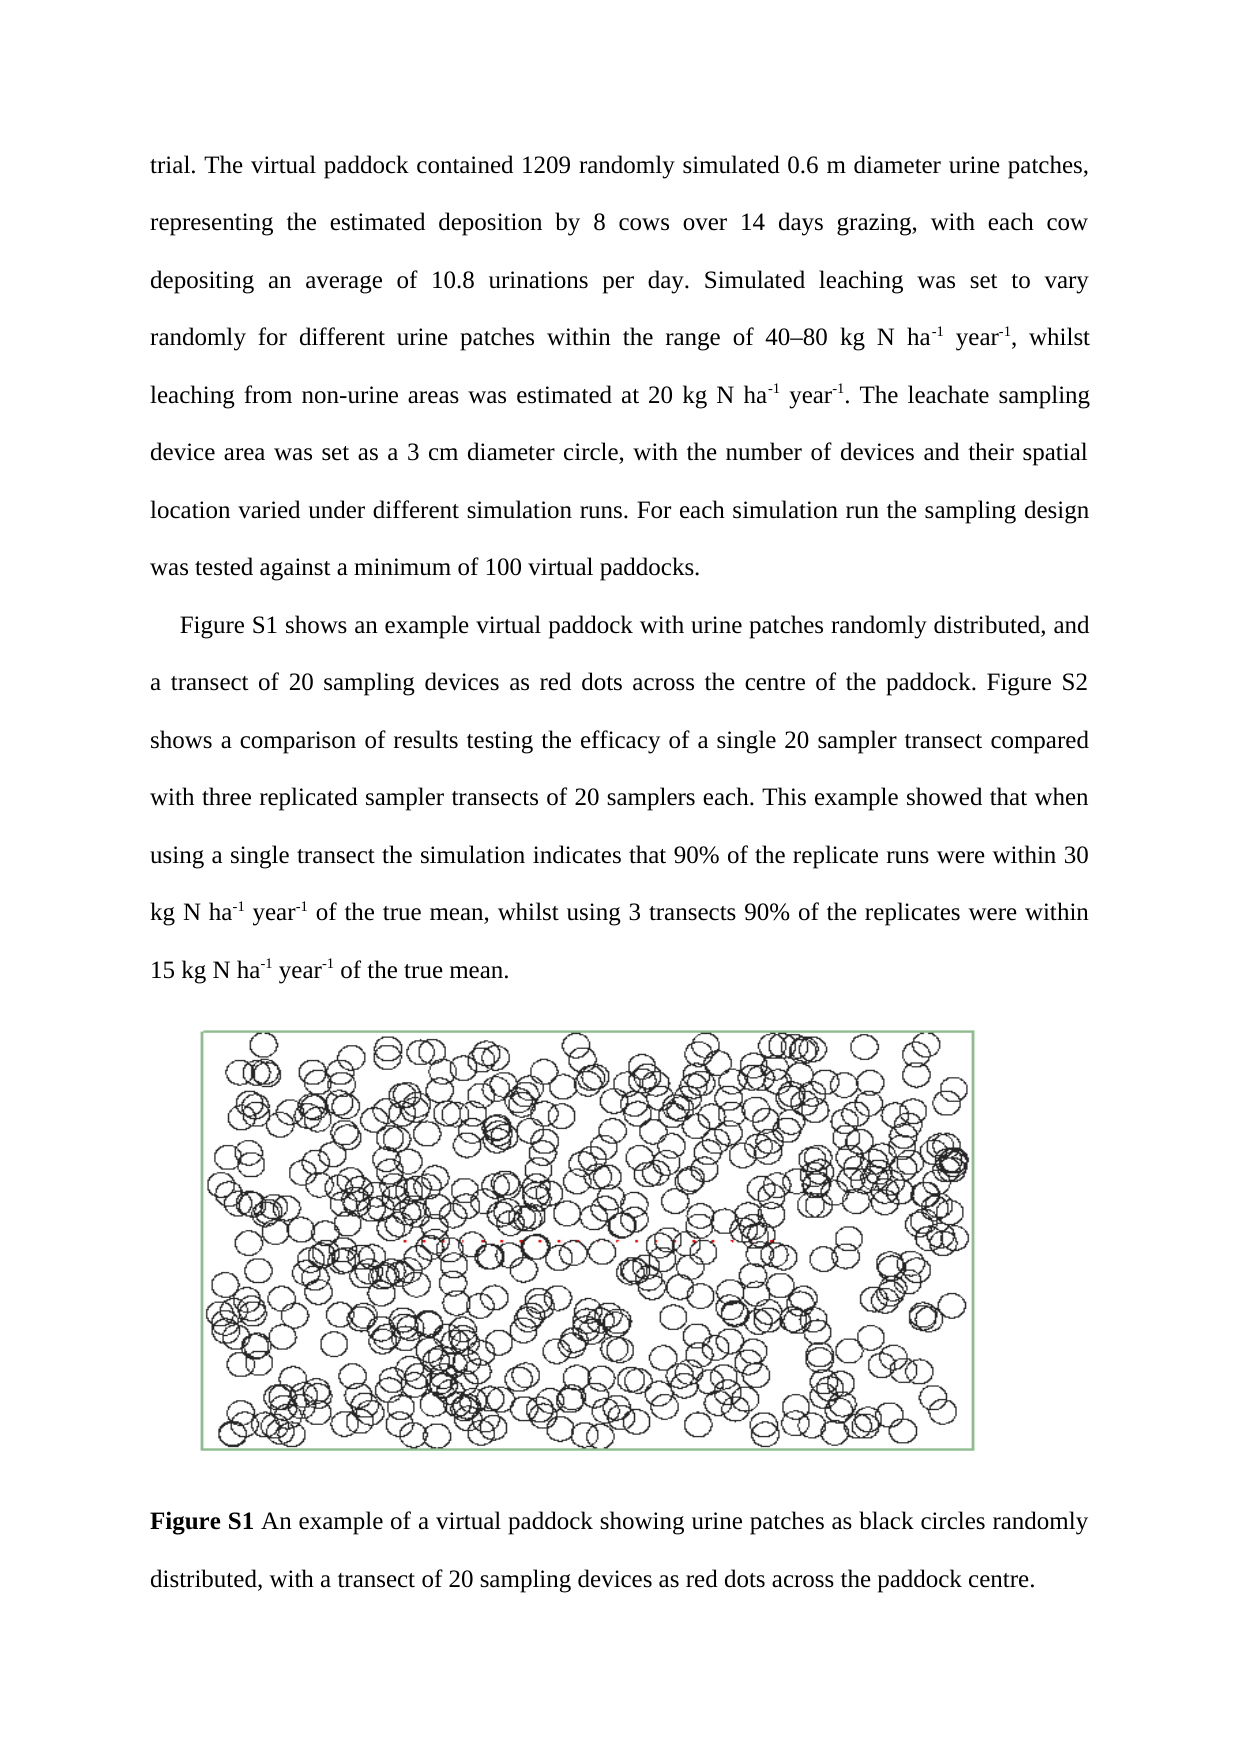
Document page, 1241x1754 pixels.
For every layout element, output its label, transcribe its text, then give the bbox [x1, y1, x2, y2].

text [150, 150, 1090, 581]
picture [179, 1012, 995, 1478]
text Figure S1 shows an example virtual paddock with urine patches randomly distributed, and a transect of 20 sampling devices as red dots across the centre of the paddock. Figure S2 shows a comparison of results testing the efficacy of a single 20 sampler transect compared with three replicated sampler transects of 20 samplers each. This example showed that when using a single transect the simulation indicates that 90% of the replicate runs were within 30 kg N ha-1 year-1 of the true mean, whilst using 3 transects 90% of the replicates were within 15 kg N ha-1 year-1 of the true mean. [150, 610, 1090, 984]
text Figure S1 An example of a virtual paddock showing urine patches as black circles randomly distributed, with a transect of 20 sampling devices as red dots across the paddock centre. [150, 1506, 1090, 1592]
